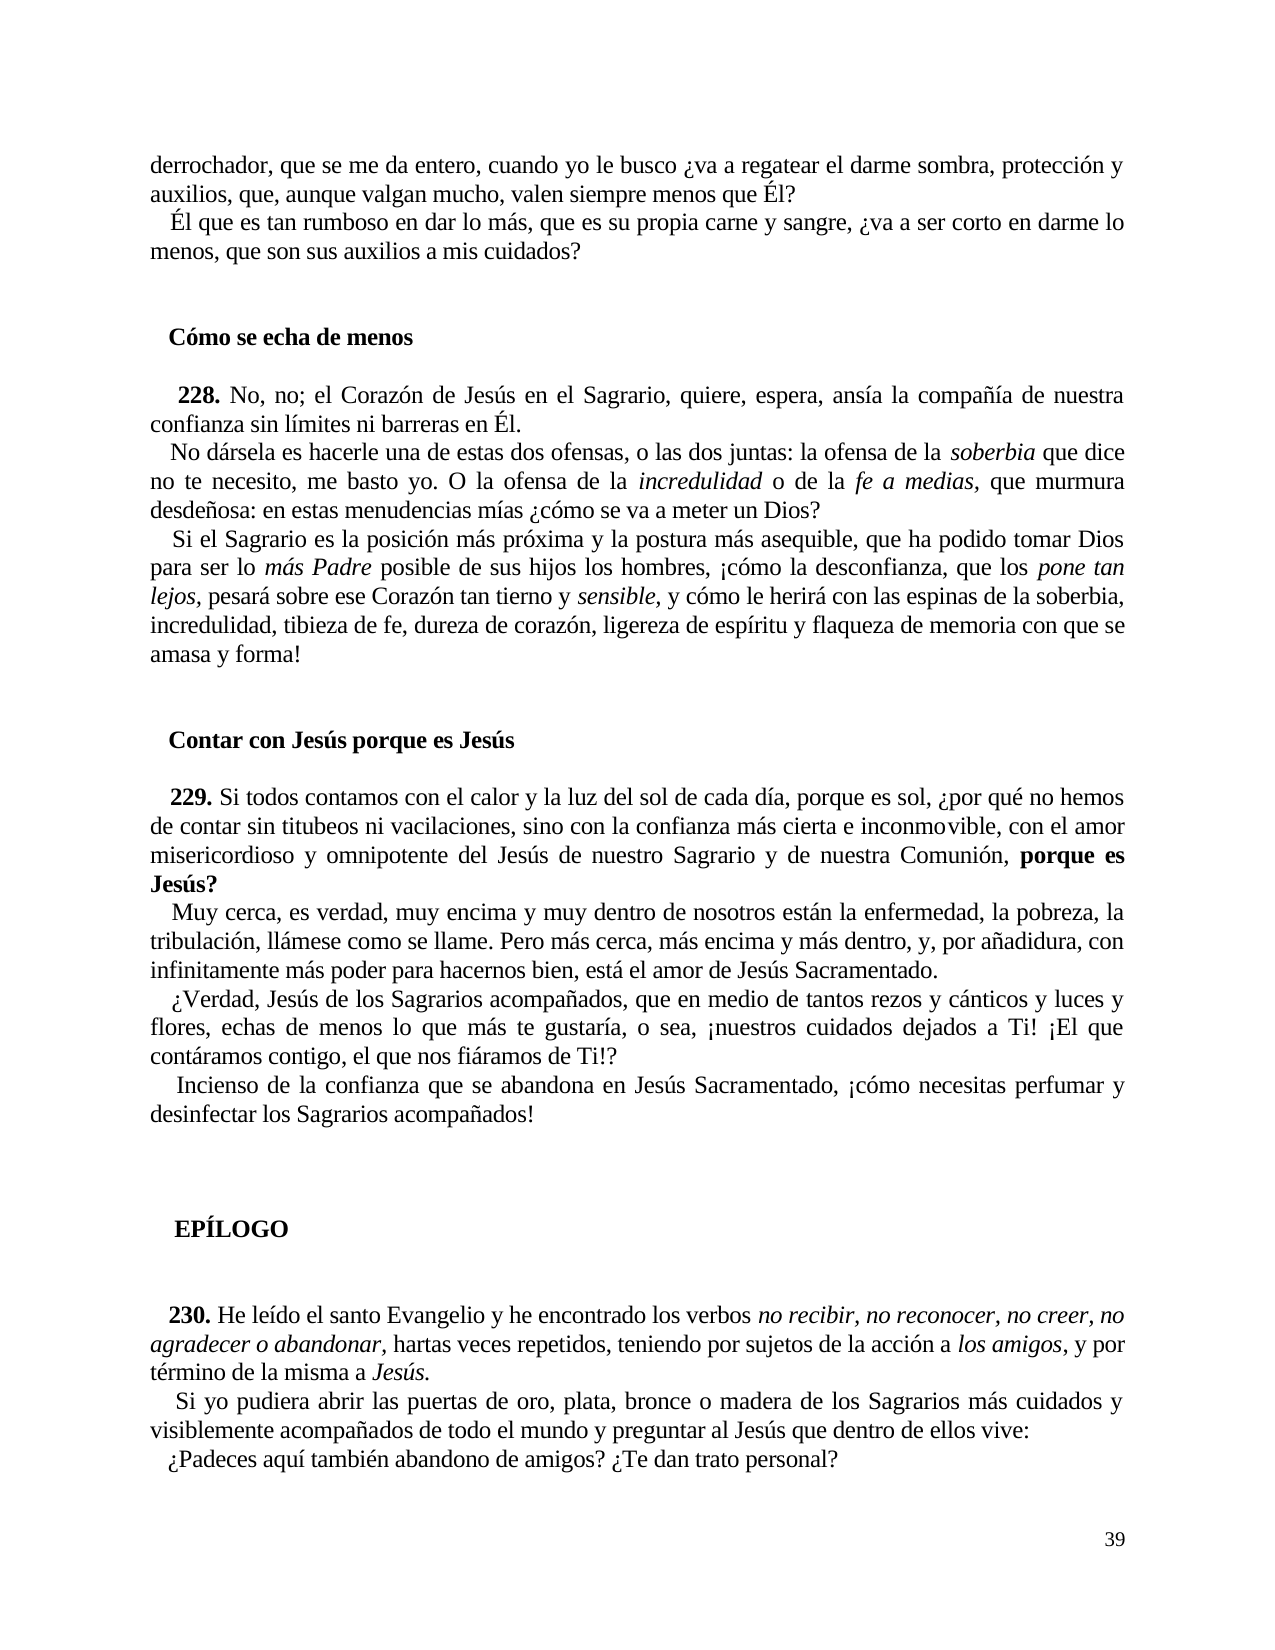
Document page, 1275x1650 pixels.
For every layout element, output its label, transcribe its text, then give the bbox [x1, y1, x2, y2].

text 230. He leído el santo Evangelio y he encontrado los verbos no recibir, no reconocer, no creer, no agradecer o abandonar, hartas veces repetidos, teniendo por sujetos de la acción a los amigos, y por término de la misma a Jesús. [150, 1300, 1125, 1386]
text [150, 150, 1125, 207]
text 229. Si todos contamos con el calor y la luz del sol de cada día, porque es sol, ¿por qué no hemos de contar sin titubeos ni vacilaciones, sino con la confianza más cierta e inconmovible, con el amor misericordioso y omnipotente del Jesús de nuestro Sagrario y de nuestra Comunión, porque es Jesús? [150, 782, 1125, 897]
text Si el Sagrario es la posición más próxima y la postura más asequible, que ha podido tomar Dios para ser lo más Padre posible de sus hijos los hombres, ¡cómo la desconfianza, que los pone tan lejos, pesará sobre ese Corazón tan tierno y sensible, y cómo le herirá con las espinas de la soberbia, incredulidad, tibieza de fe, dureza de corazón, ligereza de espíritu y flaqueza de memoria con que se amasa y forma! [150, 524, 1125, 667]
text Contar con Jesús porque es Jesús [150, 725, 1125, 754]
text Incienso de la confianza que se abandona en Jesús Sacramentado, ¡cómo necesitas perfumar y desinfectar los Sagrarios acompañados! [150, 1070, 1125, 1127]
text No dársela es hacerle una de estas dos ofensas, o las dos juntas: la ofensa de la soberbia que dice no te necesito, me basto yo. O la ofensa de la incredulidad o de la fe a medias, que murmura desdeñosa: en estas menudencias mías ¿cómo se va a meter un Dios? [150, 437, 1125, 524]
text EPÍLOGO [150, 1214, 1125, 1242]
text ¿Verdad, Jesús de los Sagrarios acompañados, que en medio de tantos rezos y cánticos y luces y flores, echas de menos lo que más te gustaría, o sea, ¡nuestros cuidados dejados a Ti! ¡El que contáramos contigo, el que nos fiáramos de Ti!? [150, 984, 1125, 1070]
text Él que es tan rumboso en dar lo más, que es su propia carne y sangre, ¿va a ser corto en darme lo menos, que son sus auxilios a mis cuidados? [150, 207, 1125, 265]
text ¿Padeces aquí también abandono de amigos? ¿Te dan trato personal? [150, 1444, 1125, 1472]
text Muy cerca, es verdad, muy encima y muy dentro de nosotros están la enfermedad, la pobreza, la tribulación, llámese como se llame. Pero más cerca, más encima y más dentro, y, por añadidura, con infinitamente más poder para hacernos bien, está el amor de Jesús Sacramentado. [150, 897, 1125, 984]
text Cómo se echa de menos [150, 322, 1125, 351]
text 228. No, no; el Corazón de Jesús en el Sagrario, quiere, espera, ansía la compañía de nuestra confianza sin límites ni barreras en Él. [150, 380, 1125, 437]
text Si yo pudiera abrir las puertas de oro, plata, bronce o madera de los Sagrarios más cuidados y visiblemente acompañados de todo el mundo y preguntar al Jesús que dentro de ellos vive: [150, 1386, 1125, 1444]
